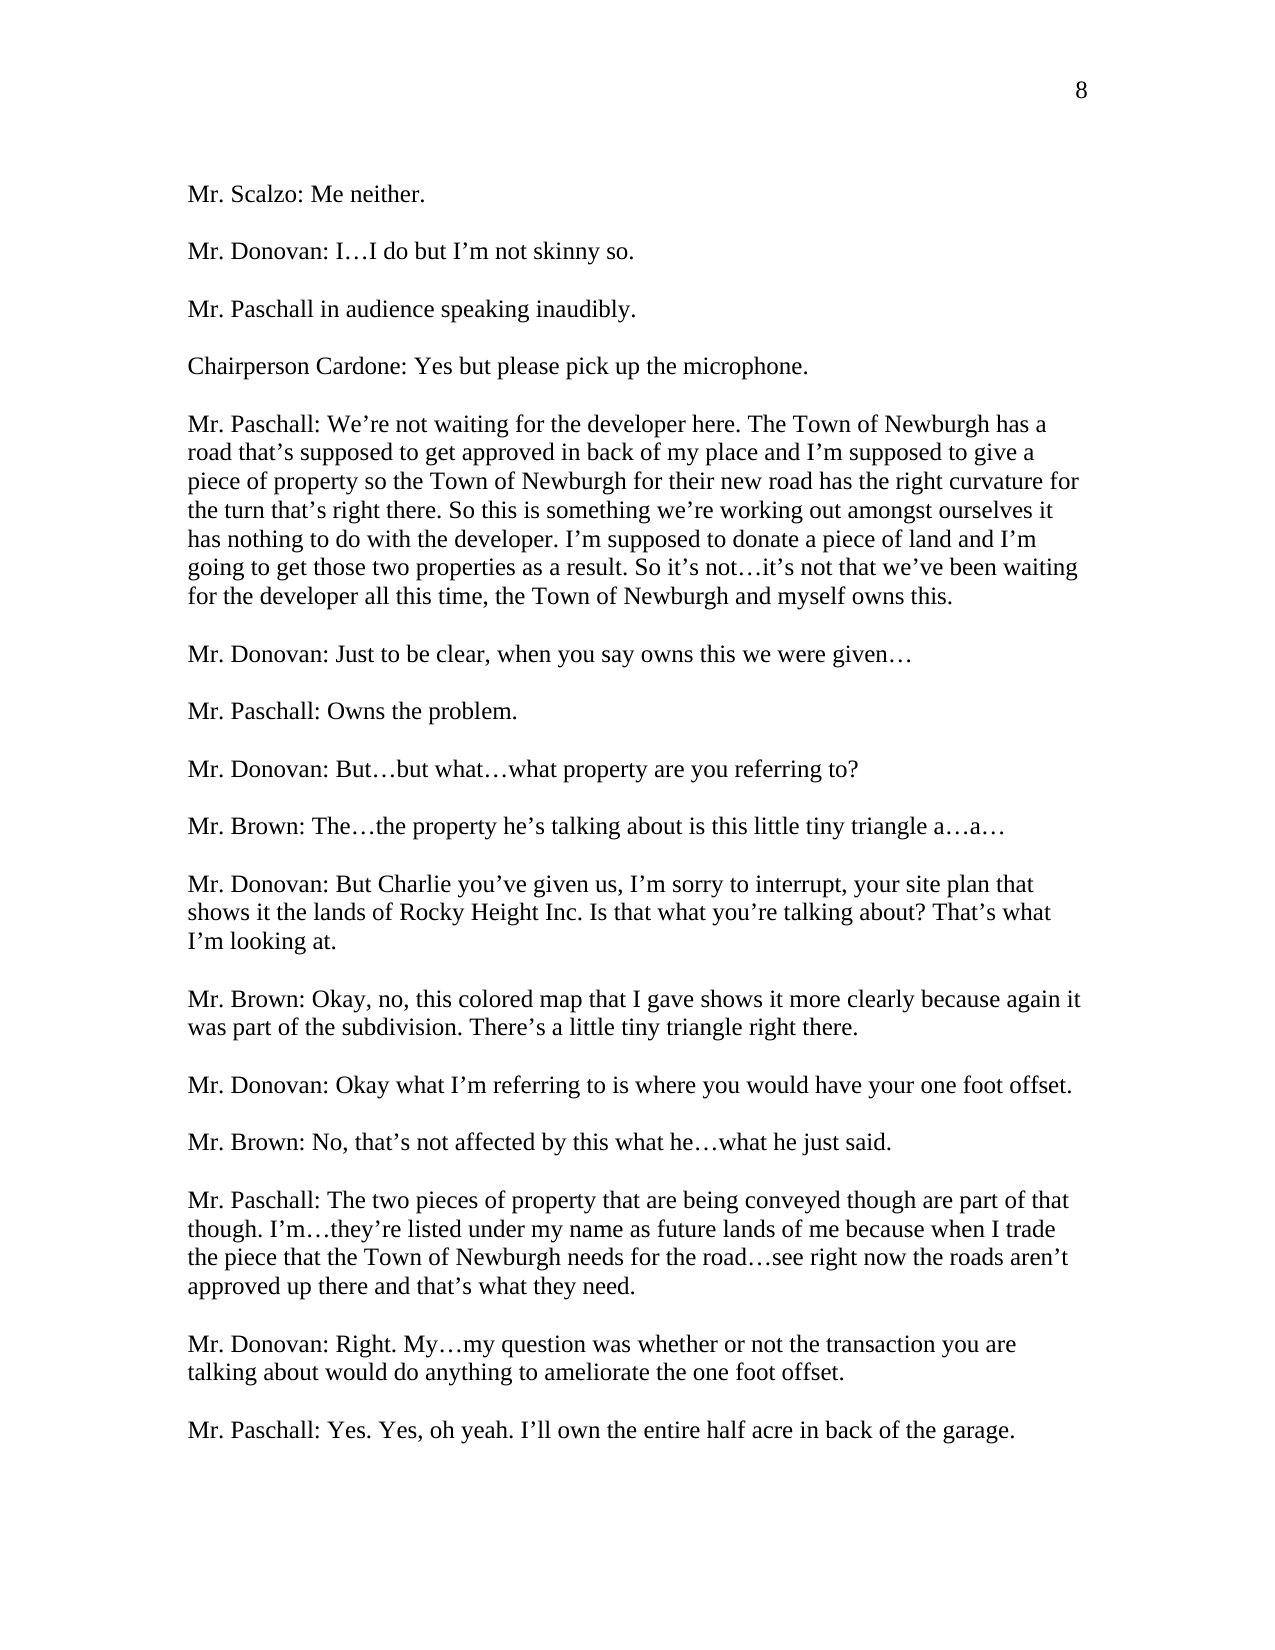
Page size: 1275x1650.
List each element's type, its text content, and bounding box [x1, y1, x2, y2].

text Mr. Paschall: Owns the problem. [187, 696, 1087, 725]
text Mr. Donovan: I…I do but I’m not skinny so. [187, 236, 1087, 265]
text Mr. Paschall in audience speaking inaudibly. [187, 294, 1087, 322]
text Mr. Brown: The…the property he’s talking about is this little tiny triangle a…a… [187, 811, 1087, 840]
text Mr. Paschall: We’re not waiting for the developer here. The Town of Newburgh has a road that’s supposed to get approved in back of my place and I’m supposed to give a piece of property so the Town of Newburgh for their new road has the right curvature for the turn that’s right there. So this is something we’re working out amongst ourselves it has nothing to do with the developer. I’m supposed to donate a piece of land and I’m going to get those two properties as a result. So it’s not…it’s not that we’ve been waiting for the developer all this time, the Town of Newburgh and myself owns this. [187, 409, 1087, 610]
text Mr. Donovan: But…but what…what property are you referring to? [187, 754, 1087, 782]
text Mr. Donovan: Just to be clear, when you say owns this we were given… [187, 639, 1087, 667]
text Chairperson Cardone: Yes but please pick up the microphone. [187, 351, 1087, 380]
text Mr. Paschall: Yes. Yes, oh yeah. I’ll own the entire half acre in back of the garage. [187, 1415, 1087, 1444]
text Mr. Donovan: Okay what I’m referring to is where you would have your one foot offset. [187, 1070, 1087, 1099]
text Mr. Brown: Okay, no, this colored map that I gave shows it more clearly because again it was part of the subdivision. There’s a little tiny triangle right there. [187, 984, 1087, 1041]
text Mr. Donovan: But Charlie you’ve given us, I’m sorry to interrupt, your site plan that shows it the lands of Rocky Height Inc. Is that what you’re talking about? That’s what I’m looking at. [187, 869, 1087, 955]
text Mr. Paschall: The two pieces of property that are being conveyed though are part of that though. I’m…they’re listed under my name as future lands of me because when I trade the piece that the Town of Newburgh needs for the road…see right now the roads aren’t approved up there and that’s what they need. [187, 1185, 1087, 1300]
text Mr. Brown: No, that’s not affected by this what he…what he just said. [187, 1127, 1087, 1156]
text Mr. Scalzo: Me neither. [187, 179, 1087, 207]
text Mr. Donovan: Right. My…my question was whether or not the transaction you are talking about would do anything to ameliorate the one foot offset. [187, 1329, 1087, 1386]
